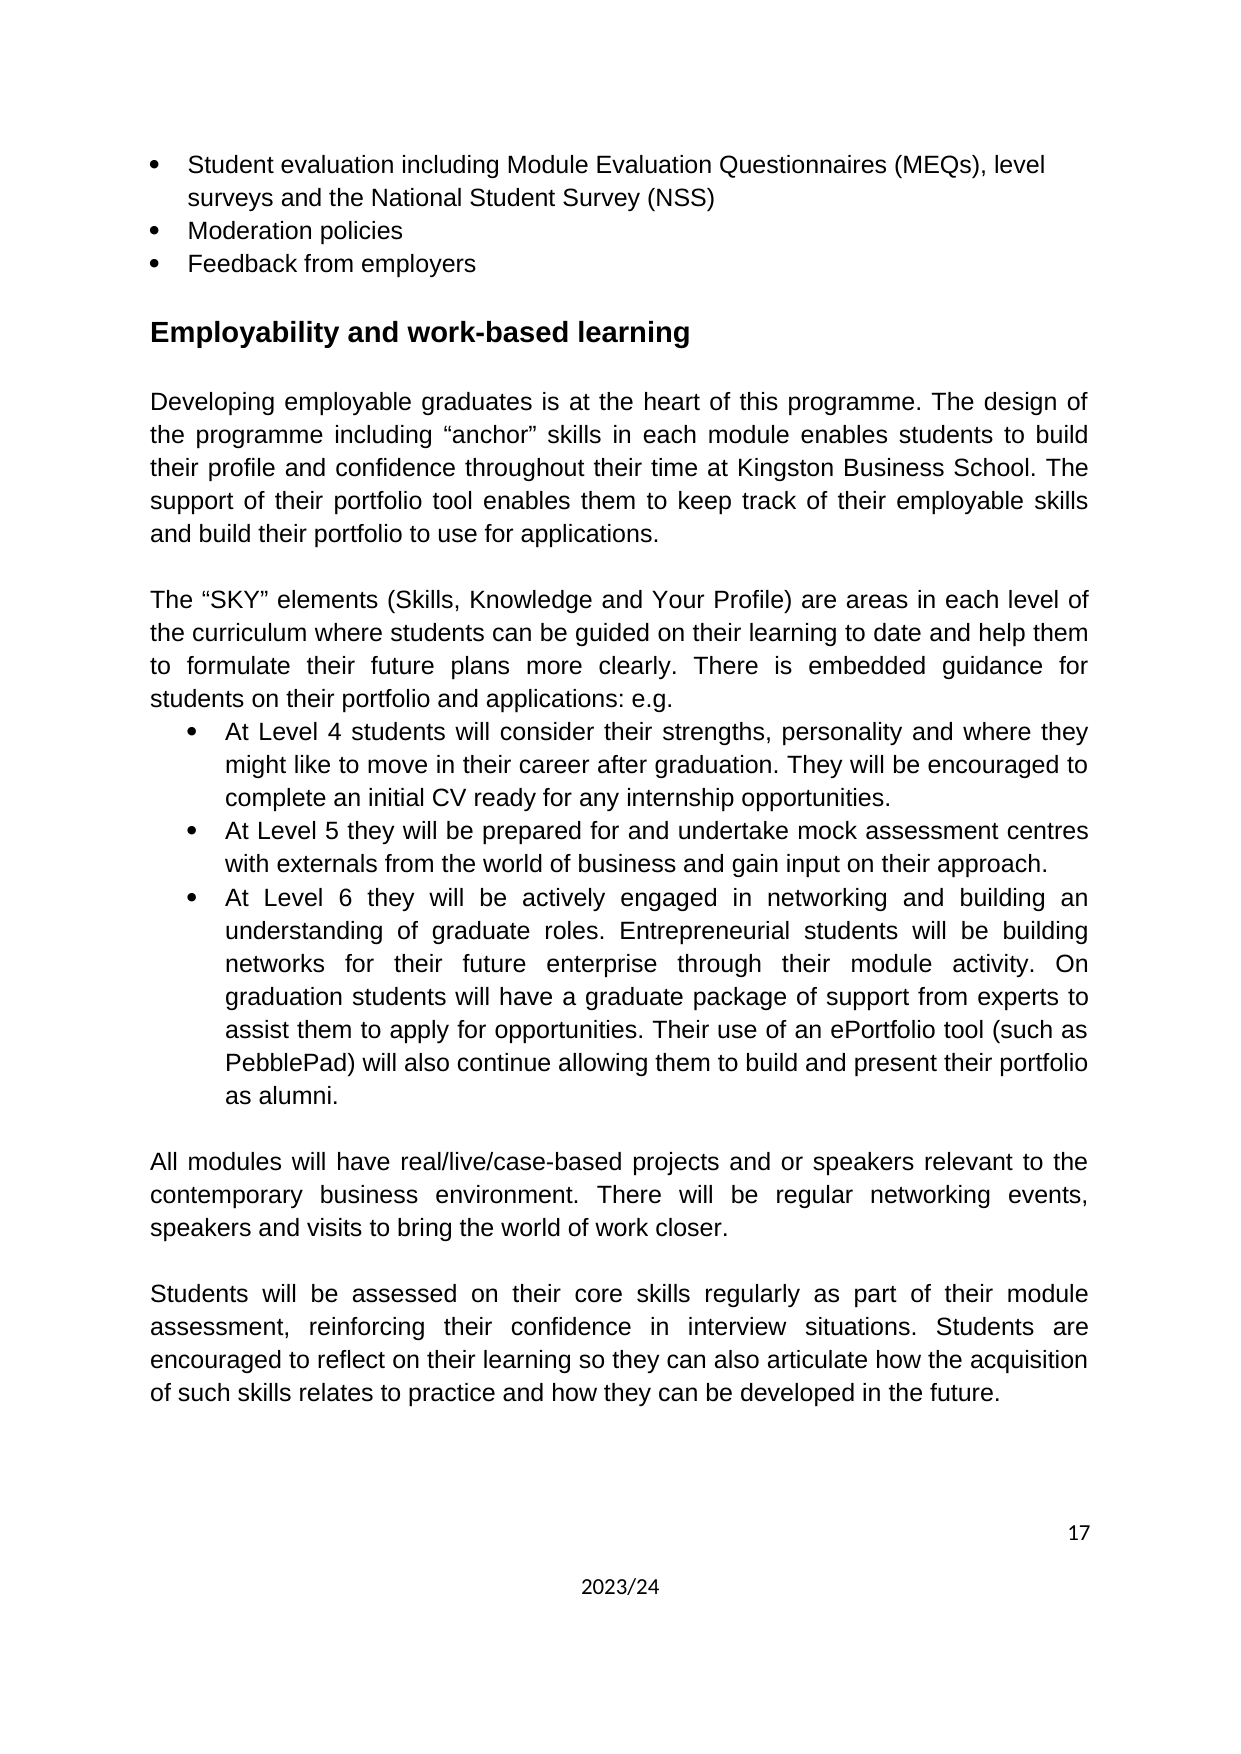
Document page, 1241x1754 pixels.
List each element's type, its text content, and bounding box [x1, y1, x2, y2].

list At Level 4 students will consider their strengths, personality and where they might like to move in their career after graduation. They will be encouraged to complete an initial CV ready for any internship opportunities. [187, 717, 1090, 812]
text Developing employable graduates is at the heart of this programme. The design of the programme including “anchor” skills in each module enables students to build their profile and confidence throughout their time at Kingston Business School. The support of their portfolio tool enables them to keep track of their employable skills and build their portfolio to use for applications. [150, 387, 1090, 548]
list Feedback from employers [150, 249, 1090, 278]
text Students will be assessed on their core skills regularly as part of their module assessment, reinforcing their confidence in interview situations. Students are encouraged to reflect on their learning so they can also articulate how the acquisition of such skills relates to practice and how they can be developed in the future. [150, 1279, 1090, 1407]
list Student evaluation including Module Evaluation Questionnaires (MEQs), level surveys and the National Student Survey (NSS) [150, 150, 1090, 212]
text All modules will have real/live/case-based projects and or speakers relevant to the contemporary business environment. There will be regular networking events, speakers and visits to bring the world of work closer. [150, 1147, 1090, 1242]
list At Level 6 they will be actively engaged in networking and building an understanding of graduate roles. Entrepreneurial students will be building networks for their future enterprise through their module activity. On graduation students will have a graduate package of support from experts to assist them to apply for opportunities. Their use of an ePortfolio tool (such as PebblePad) will also continue allowing them to build and present their portfolio as alumni. [187, 882, 1090, 1109]
list At Level 5 they will be prepared for and undertake mock assessment centres with externals from the world of business and gain input on their approach. [187, 816, 1090, 878]
subtitle Employability and work-based learning [150, 315, 1090, 349]
text The “SKY” elements (Skills, Knowledge and Your Profile) are areas in each level of the curriculum where students can be guided on their learning to date and help them to formulate their future plans more clearly. There is embedded guidance for students on their portfolio and applications: e.g. [150, 585, 1090, 713]
list Moderation policies [150, 216, 1090, 245]
